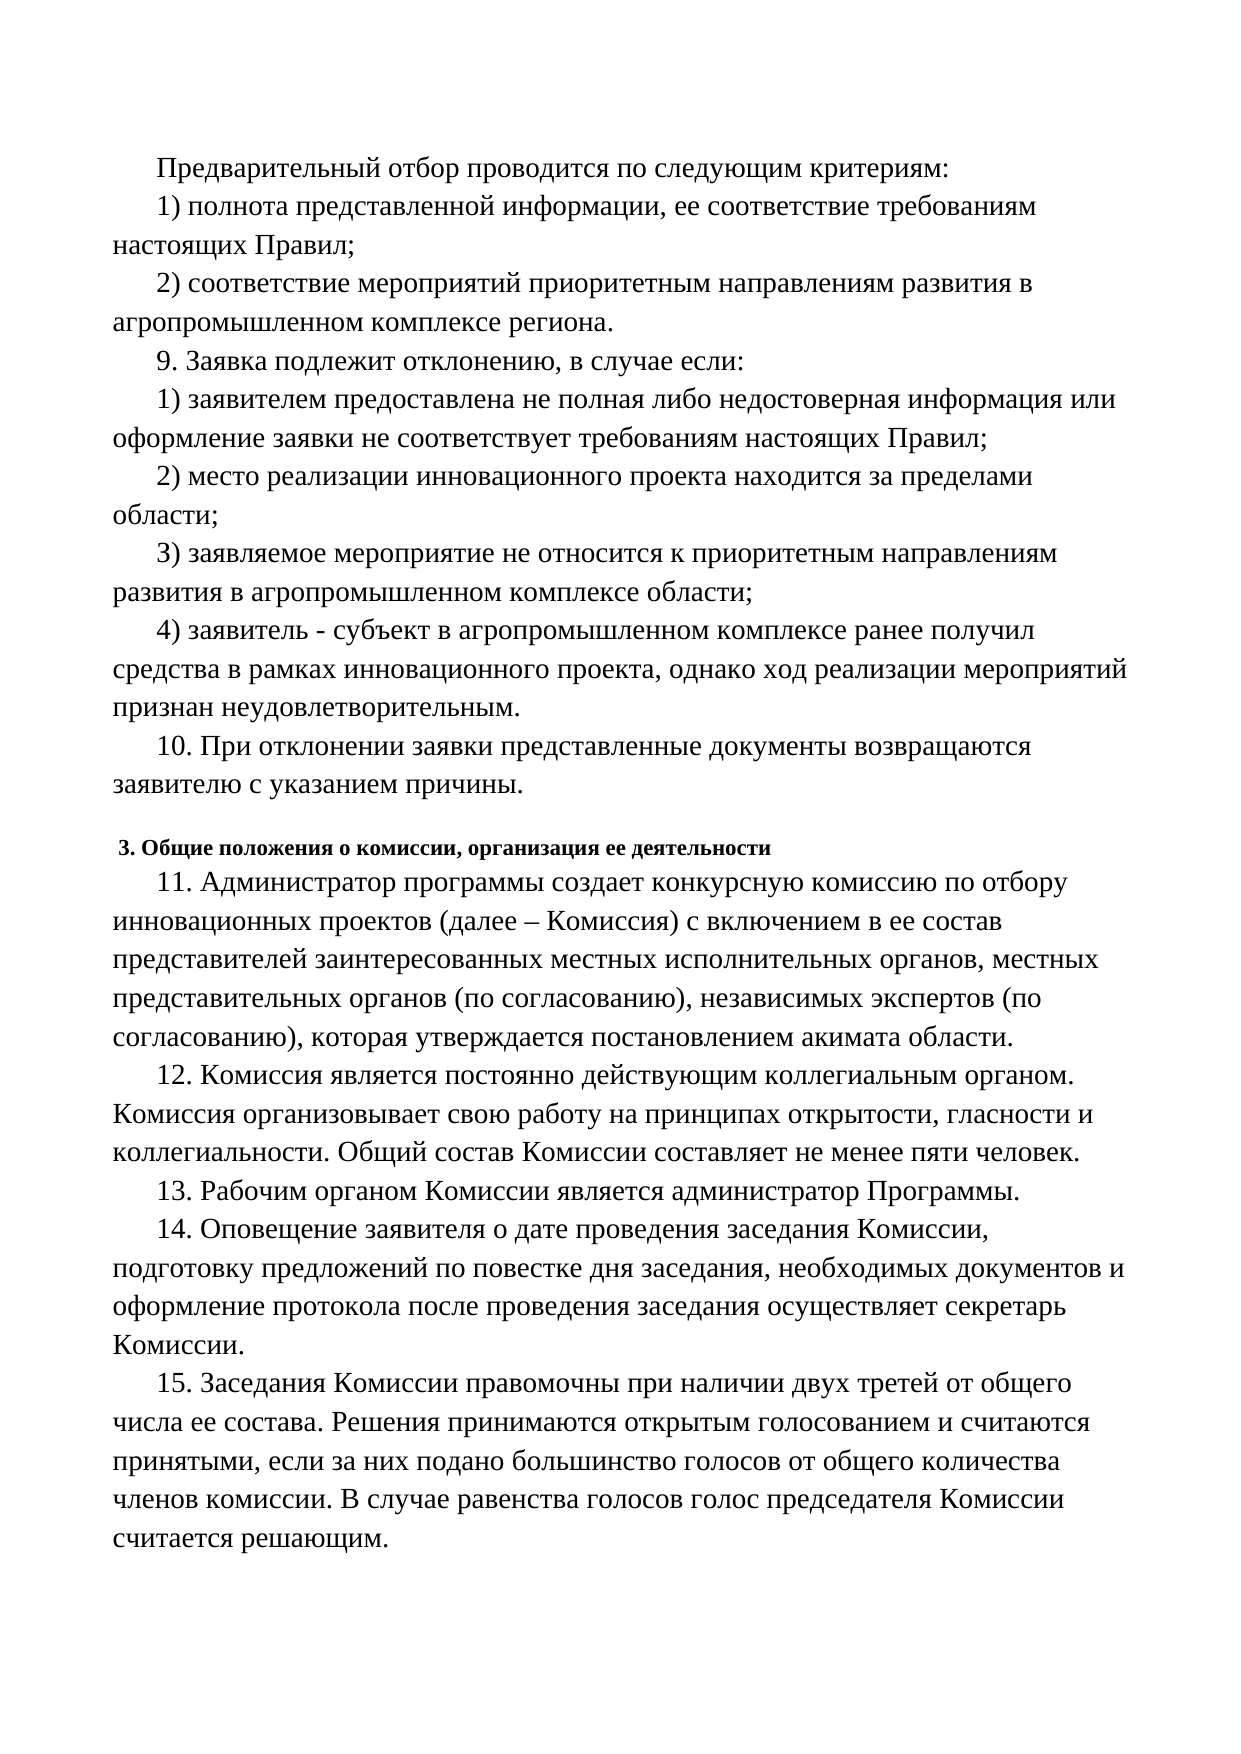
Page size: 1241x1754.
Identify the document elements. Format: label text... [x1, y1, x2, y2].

text 3. Общие положения о комиссии, организация ее деятельности [112, 834, 1128, 861]
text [112, 150, 1128, 830]
text 11. Администратор программы создает конкурсную комиссию по отбору инновационных проектов (далее – Комиссия) с включением в ее состав представителей заинтересованных местных исполнительных органов, местных представительных органов (по согласованию), независимых экспертов (по согласованию), которая утверждается постановлением акимата области. 12. Комиссия является постоянно действующим коллегиальным органом. Комиссия организовывает свою работу на принципах открытости, гласности и коллегиальности. Общий состав Комиссии составляет не менее пяти человек. 13. Рабочим органом Комиссии является администратор Программы. 14. Оповещение заявителя о дате проведения заседания Комиссии, подготовку предложений по повестке дня заседания, необходимых документов и оформление протокола после проведения заседания осуществляет секретарь Комиссии. 15. Заседания Комиссии правомочны при наличии двух третей от общего числа ее состава. Решения принимаются открытым голосованием и считаются принятыми, если за них подано большинство голосов от общего количества членов комиссии. В случае равенства голосов голос председателя Комиссии считается решающим. [112, 864, 1128, 1583]
